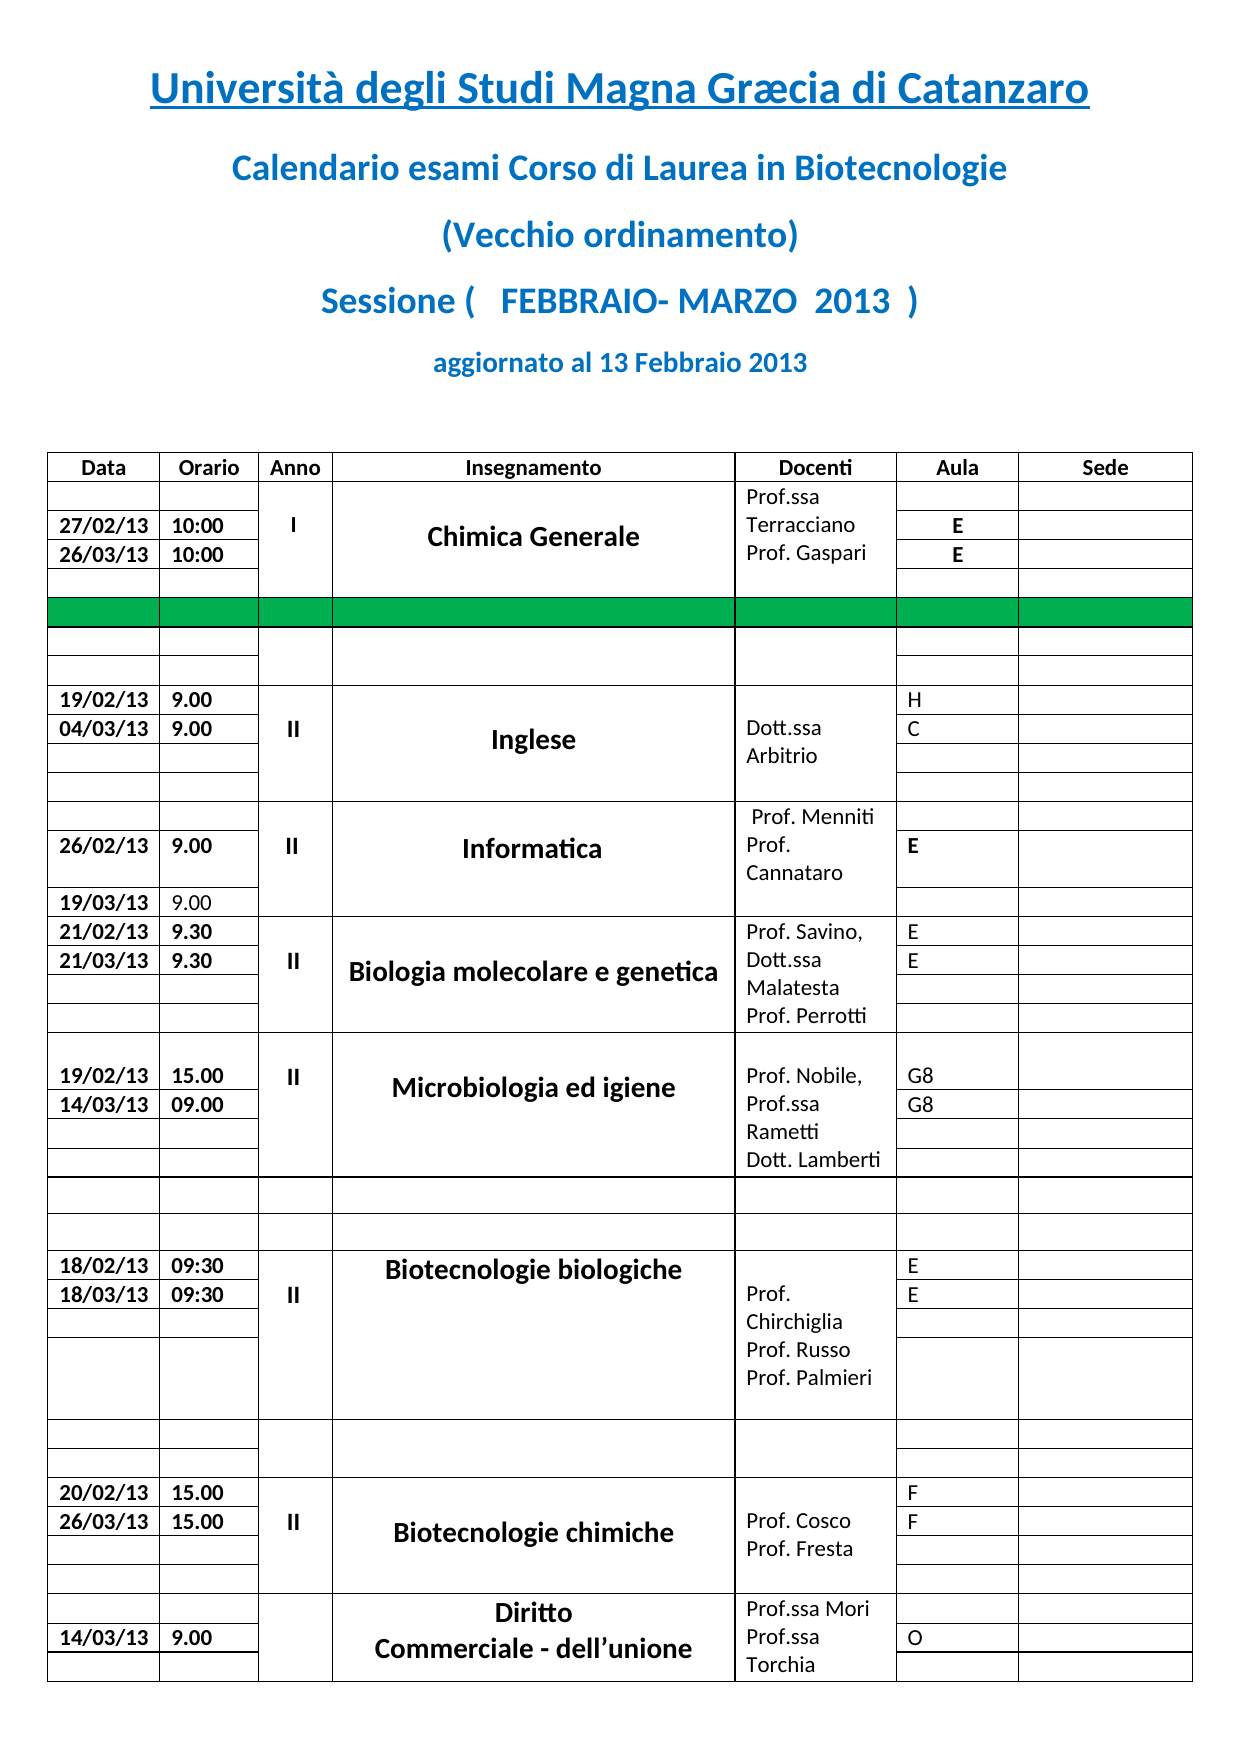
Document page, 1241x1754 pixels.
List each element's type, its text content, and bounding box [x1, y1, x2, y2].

table_cell 9.00 [160, 1624, 258, 1651]
table_cell [1019, 888, 1192, 916]
table_cell I [259, 482, 332, 597]
table_cell [1019, 482, 1192, 510]
table_cell [1019, 1280, 1192, 1308]
table_cell [333, 598, 734, 626]
table_cell 26/03/13 [48, 540, 159, 568]
table_cell [160, 1420, 258, 1448]
table_header Orario [160, 453, 258, 481]
table_header Anno [259, 453, 332, 481]
table_cell [897, 1004, 1018, 1032]
table_cell 21/02/13 [48, 917, 159, 945]
table_cell [160, 569, 258, 597]
table_cell [48, 1594, 159, 1622]
table_cell [1019, 1536, 1192, 1564]
table_cell [1019, 656, 1192, 684]
table_cell 19/02/13 [48, 686, 159, 713]
table_cell II [259, 917, 332, 1032]
table_cell [160, 1594, 258, 1622]
table_cell 9.00 [160, 888, 258, 916]
table_cell II [259, 1251, 332, 1419]
table_cell 10:00 [160, 540, 258, 568]
table_cell [48, 1004, 159, 1032]
table_cell Inglese [333, 686, 734, 801]
table_cell [897, 1214, 1018, 1250]
table_cell [48, 1449, 159, 1477]
table_cell [897, 744, 1018, 772]
table_cell [1019, 1449, 1192, 1477]
table_cell [736, 598, 896, 626]
table_cell [1019, 1565, 1192, 1593]
table_cell [897, 656, 1018, 684]
table_cell [48, 975, 159, 1003]
table_cell [1019, 1624, 1192, 1651]
table_cell [897, 1119, 1018, 1147]
table_cell [48, 1565, 159, 1593]
table_cell [160, 482, 258, 510]
table_cell 9.30 [160, 946, 258, 974]
table_cell [160, 975, 258, 1003]
table_cell [160, 598, 258, 626]
table_cell II [259, 802, 332, 916]
table_cell Biotecnologie chimiche [333, 1478, 734, 1593]
table_cell [48, 569, 159, 597]
table_cell [897, 598, 1018, 626]
table_header Sede [1019, 453, 1192, 481]
table_cell [1019, 1119, 1192, 1147]
table_cell [1019, 1004, 1192, 1032]
table_cell Prof. Savino, Dott.ssa Malatesta Prof. Perrotti [736, 917, 896, 1032]
table_cell E [897, 917, 1018, 945]
table_cell [897, 1449, 1018, 1477]
table_cell [1019, 1420, 1192, 1448]
table_cell 18/02/13 [48, 1251, 159, 1279]
table_cell [160, 773, 258, 801]
table_cell 9.30 [160, 917, 258, 945]
table_cell Diritto Commerciale - dell’unione Europea [333, 1594, 734, 1681]
table_cell [160, 1653, 258, 1681]
table_cell 19/03/13 [48, 888, 159, 916]
table_cell [333, 1420, 734, 1477]
table_cell [1019, 1251, 1192, 1279]
table_cell [259, 1594, 332, 1681]
table_cell Informatica [333, 802, 734, 916]
table_cell [1019, 802, 1192, 830]
table_cell [897, 569, 1018, 597]
table_header Insegnamento [333, 453, 734, 481]
table_cell Biotecnologie biologiche [333, 1251, 734, 1419]
table_cell [1019, 1478, 1192, 1506]
table_cell [1019, 1507, 1192, 1535]
table_cell 15.00 [160, 1033, 258, 1089]
text Università degli Studi Magna Græcia di Catanzaro [59, 59, 1181, 115]
table_cell [897, 975, 1018, 1003]
table_cell [897, 1565, 1018, 1593]
table_cell [333, 628, 734, 684]
table_cell [1019, 1338, 1192, 1419]
table_cell [160, 1338, 258, 1419]
table_cell 21/03/13 [48, 946, 159, 974]
table_cell [259, 1420, 332, 1477]
table_cell 26/02/13 [48, 831, 159, 887]
table_cell [48, 598, 159, 626]
table_cell 09.00 [160, 1090, 258, 1118]
table_cell [48, 773, 159, 801]
table_cell [897, 1653, 1018, 1681]
table_cell E [897, 540, 1018, 568]
table_header Aula [897, 453, 1018, 481]
table_cell [160, 1004, 258, 1032]
table_cell [48, 1214, 159, 1250]
table_cell II [259, 1478, 332, 1593]
table_cell [1019, 975, 1192, 1003]
table_cell 15.00 [160, 1478, 258, 1506]
table_cell [48, 1309, 159, 1337]
table_cell [48, 656, 159, 684]
table_cell 10:00 [160, 511, 258, 539]
table_cell G8 [897, 1090, 1018, 1118]
table_cell [48, 1119, 159, 1147]
table_cell [259, 1214, 332, 1250]
table_cell Biologia molecolare e genetica [333, 917, 734, 1032]
table_cell Chimica Generale [333, 482, 734, 597]
table_cell [897, 802, 1018, 830]
table_cell [1019, 1594, 1192, 1622]
table_cell [736, 1420, 896, 1477]
table_cell [333, 1178, 734, 1213]
table_cell [259, 1178, 332, 1213]
table_cell [1019, 946, 1192, 974]
table_cell [160, 802, 258, 830]
table_cell E [897, 511, 1018, 539]
table_cell [736, 628, 896, 684]
table_cell [1019, 773, 1192, 801]
table_cell Dott.ssa Arbitrio [736, 686, 896, 801]
table_cell [160, 1149, 258, 1176]
table_cell [160, 1309, 258, 1337]
table_cell H [897, 686, 1018, 713]
table_cell [160, 1178, 258, 1213]
table_cell [1019, 917, 1192, 945]
table_cell Prof. Menniti Prof. Cannataro [736, 802, 896, 916]
table_cell [1019, 598, 1192, 626]
table_cell 18/03/13 [48, 1280, 159, 1308]
table_cell [48, 1338, 159, 1419]
table_cell 20/02/13 [48, 1478, 159, 1506]
table_cell [897, 773, 1018, 801]
table_cell [259, 598, 332, 626]
table_cell [48, 628, 159, 655]
table_cell 9.00 [160, 831, 258, 887]
table_cell E [897, 1251, 1018, 1279]
table_cell [897, 482, 1018, 510]
table_cell 09:30 [160, 1251, 258, 1279]
table_cell [897, 1149, 1018, 1176]
table_cell 14/03/13 [48, 1090, 159, 1118]
table_cell [48, 1149, 159, 1176]
table_cell 26/03/13 [48, 1507, 159, 1535]
table_cell Prof. Nobile, Prof.ssa Rametti Dott. Lamberti [736, 1033, 896, 1176]
table_header Data [48, 453, 159, 481]
table_cell [48, 1536, 159, 1564]
table_cell [160, 744, 258, 772]
table_cell II [259, 1033, 332, 1176]
table_header Docenti [736, 453, 896, 481]
table_cell O [897, 1624, 1018, 1651]
table_cell [160, 1536, 258, 1564]
table_cell [48, 1178, 159, 1213]
table_cell II [259, 686, 332, 801]
table_cell [1019, 1653, 1192, 1681]
table_cell [1019, 1214, 1192, 1250]
table_cell [1019, 1178, 1192, 1213]
table_cell E [897, 946, 1018, 974]
table_cell [897, 628, 1018, 655]
table_cell [1019, 1309, 1192, 1337]
table_cell 9.00 [160, 686, 258, 713]
table_cell [897, 1178, 1018, 1213]
table_cell [259, 628, 332, 684]
table_cell [1019, 628, 1192, 655]
table_cell F [897, 1478, 1018, 1506]
table_cell [897, 888, 1018, 916]
table_cell [897, 1420, 1018, 1448]
table_cell 04/03/13 [48, 715, 159, 743]
table_cell [48, 482, 159, 510]
table_cell [897, 1309, 1018, 1337]
table_cell [333, 1214, 734, 1250]
table_cell [160, 1214, 258, 1250]
table_cell [1019, 569, 1192, 597]
table_cell E [897, 831, 1018, 887]
table_cell [897, 1594, 1018, 1622]
table_cell [1019, 540, 1192, 568]
table_cell F [897, 1507, 1018, 1535]
text Sessione ( FEBBRAIO- MARZO 2013 ) [59, 277, 1181, 323]
table_cell [736, 1214, 896, 1250]
table_cell [1019, 1090, 1192, 1118]
table_cell Prof.ssa Mori Prof.ssa Torchia [736, 1594, 896, 1681]
table_cell [1019, 715, 1192, 743]
table_cell Microbiologia ed igiene [333, 1033, 734, 1176]
table_cell [160, 1565, 258, 1593]
table_cell Prof. Cosco Prof. Fresta [736, 1478, 896, 1593]
table_cell 15.00 [160, 1507, 258, 1535]
table_cell [1019, 686, 1192, 713]
table_cell [897, 1536, 1018, 1564]
table_cell [160, 656, 258, 684]
table_cell [160, 1449, 258, 1477]
table_cell 9.00 [160, 715, 258, 743]
table_cell G8 [897, 1033, 1018, 1089]
table_cell Prof.ssa Terracciano Prof. Gaspari [736, 482, 896, 597]
table_cell E [897, 1280, 1018, 1308]
table_cell [1019, 831, 1192, 887]
table_cell [48, 1420, 159, 1448]
table_cell [1019, 1149, 1192, 1176]
table_cell [48, 1653, 159, 1681]
table_cell 14/03/13 [48, 1624, 159, 1651]
text Calendario esami Corso di Laurea in Biotecnologie [59, 144, 1181, 190]
table_cell [1019, 511, 1192, 539]
table_cell 09:30 [160, 1280, 258, 1308]
text aggiornato al 13 Febbraio 2013 [59, 344, 1181, 380]
table_cell [1019, 1033, 1192, 1089]
table_cell [1019, 744, 1192, 772]
table_cell 27/02/13 [48, 511, 159, 539]
text (Vecchio ordinamento) [59, 211, 1181, 257]
table_cell C [897, 715, 1018, 743]
table_cell [48, 802, 159, 830]
table_cell [160, 628, 258, 655]
table_cell 19/02/13 [48, 1033, 159, 1089]
table_cell [48, 744, 159, 772]
table_cell [160, 1119, 258, 1147]
table_cell [897, 1338, 1018, 1419]
table_cell Prof. Chirchiglia Prof. Russo Prof. Palmieri [736, 1251, 896, 1419]
table_cell [736, 1178, 896, 1213]
